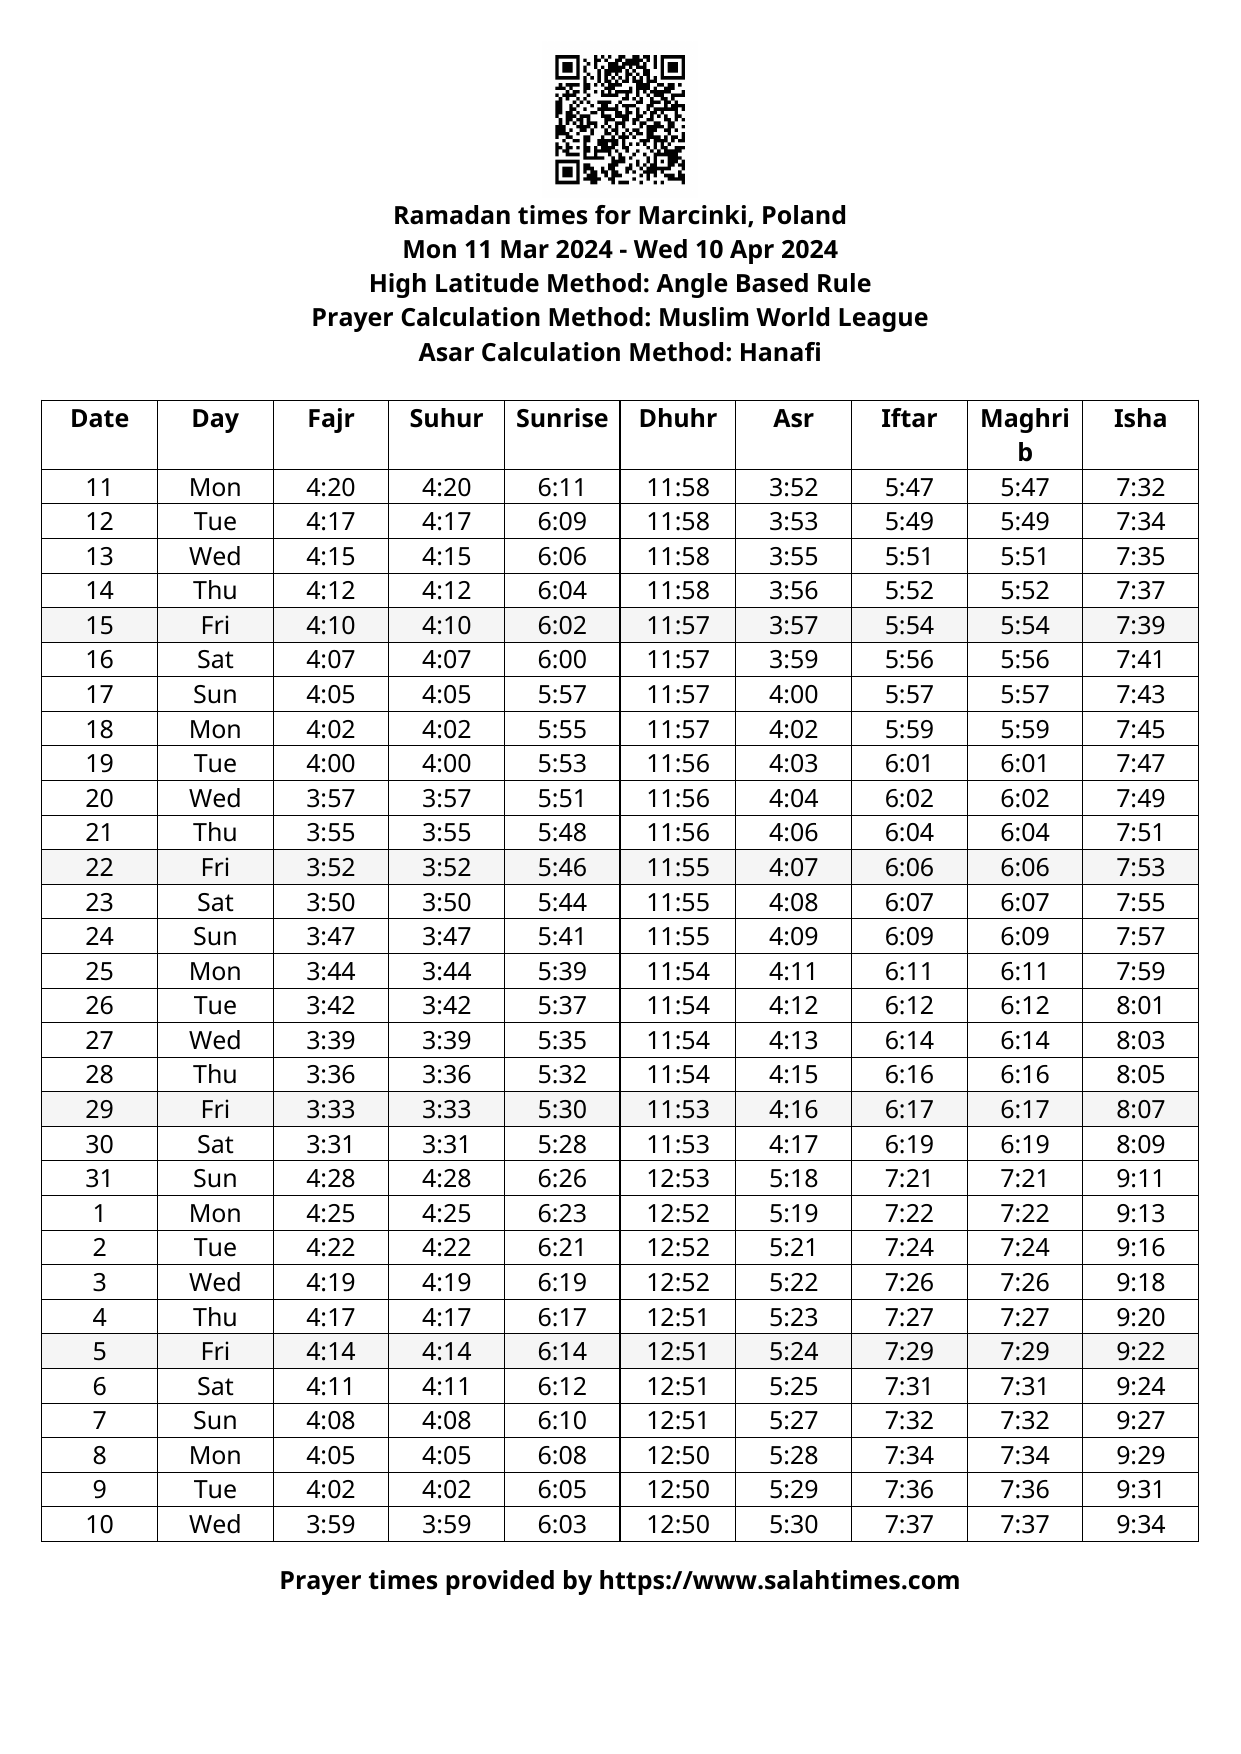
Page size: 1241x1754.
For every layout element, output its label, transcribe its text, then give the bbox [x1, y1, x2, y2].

table_cell 4:05 [389, 677, 504, 711]
table_cell 9:22 [1083, 1334, 1198, 1368]
table_cell Tue [158, 504, 273, 538]
table_cell 4:14 [274, 1334, 388, 1368]
table_header Date [42, 401, 157, 469]
table_cell Thu [158, 574, 273, 607]
table_cell 4:00 [736, 677, 851, 711]
table_cell 5:47 [968, 470, 1082, 503]
text Prayer Calculation Method: Muslim World League [42, 300, 1198, 334]
table_header Asr [736, 401, 851, 469]
table_cell 6:21 [505, 1231, 619, 1264]
table_cell 11:57 [621, 677, 735, 711]
table_cell 3:59 [274, 1507, 388, 1541]
table_cell 6:01 [968, 746, 1082, 780]
table_cell 11 [42, 470, 157, 503]
table_cell 11:58 [621, 470, 735, 503]
table_cell 6:05 [505, 1473, 619, 1506]
table_cell 3:53 [736, 504, 851, 538]
table_cell 9:13 [1083, 1196, 1198, 1229]
table_cell 5:49 [852, 504, 967, 538]
table_cell 5:22 [736, 1265, 851, 1299]
table_cell Sun [158, 1161, 273, 1195]
table_cell 5:52 [968, 574, 1082, 607]
table_cell 7:35 [1083, 539, 1198, 572]
table_cell Mon [158, 954, 273, 987]
table_cell 11:54 [621, 989, 735, 1022]
table_header Dhuhr [621, 401, 735, 469]
table_cell 9:24 [1083, 1369, 1198, 1402]
table_cell 8:09 [1083, 1127, 1198, 1160]
table_cell Wed [158, 1023, 273, 1057]
table_cell 4:15 [736, 1058, 851, 1091]
table_cell 3:33 [274, 1092, 388, 1126]
table_cell Fri [158, 1334, 273, 1368]
table_cell Tue [158, 746, 273, 780]
table_cell 6:23 [505, 1196, 619, 1229]
table_cell 6:11 [505, 470, 619, 503]
table_cell 12:52 [621, 1196, 735, 1229]
table_cell 11:54 [621, 1023, 735, 1057]
table_cell 6:14 [852, 1023, 967, 1057]
table_cell 4:17 [274, 504, 388, 538]
table_cell 4:07 [389, 643, 504, 676]
table_cell Sat [158, 1127, 273, 1160]
table_cell 4 [42, 1300, 157, 1333]
table_cell 5:47 [852, 470, 967, 503]
table_cell Sun [158, 919, 273, 953]
table_cell 4:09 [736, 919, 851, 953]
table_cell 5:54 [852, 608, 967, 642]
table_cell 7:26 [852, 1265, 967, 1299]
table_cell 11:58 [621, 539, 735, 572]
table_cell 4:20 [389, 470, 504, 503]
table_cell 4:05 [274, 677, 388, 711]
table_cell 7:37 [1083, 574, 1198, 607]
table_cell 2 [42, 1231, 157, 1264]
table_cell 3:52 [389, 850, 504, 884]
table_cell 6:17 [505, 1300, 619, 1333]
table_cell 6:17 [968, 1092, 1082, 1126]
table_cell Fri [158, 1092, 273, 1126]
table_cell 5:52 [852, 574, 967, 607]
table_cell 5:46 [505, 850, 619, 884]
table_cell 4:02 [274, 712, 388, 745]
table_cell 5:54 [968, 608, 1082, 642]
table_cell 5:53 [505, 746, 619, 780]
table_cell 4:08 [389, 1404, 504, 1437]
table_cell 12:51 [621, 1369, 735, 1402]
table_cell 12:52 [621, 1265, 735, 1299]
table_cell 4:22 [389, 1231, 504, 1264]
table_header Suhur [389, 401, 504, 469]
table_cell 6:09 [852, 919, 967, 953]
text High Latitude Method: Angle Based Rule [42, 266, 1198, 300]
table_cell 6:04 [505, 574, 619, 607]
table_cell 5:30 [736, 1507, 851, 1541]
table_cell 3:55 [274, 816, 388, 849]
table_cell 6:09 [505, 504, 619, 538]
table_cell Mon [158, 1196, 273, 1229]
table_cell 7:34 [968, 1438, 1082, 1472]
table_cell 27 [42, 1023, 157, 1057]
table_cell 18 [42, 712, 157, 745]
table_cell 3:55 [389, 816, 504, 849]
table_cell 4:11 [389, 1369, 504, 1402]
table_cell 11:56 [621, 781, 735, 814]
table_cell 7:45 [1083, 712, 1198, 745]
table_cell Fri [158, 608, 273, 642]
table_cell 7:21 [852, 1161, 967, 1195]
table_cell 7:55 [1083, 885, 1198, 918]
table_cell 4:16 [736, 1092, 851, 1126]
table_cell 3:56 [736, 574, 851, 607]
table_cell 3:52 [274, 850, 388, 884]
table_cell 5:44 [505, 885, 619, 918]
table_cell 6:17 [852, 1092, 967, 1126]
table_cell 7:39 [1083, 608, 1198, 642]
table_cell 5:28 [505, 1127, 619, 1160]
table_cell 4:28 [389, 1161, 504, 1195]
table_cell 4:15 [389, 539, 504, 572]
table_cell Mon [158, 712, 273, 745]
table_cell 3:39 [274, 1023, 388, 1057]
table_cell 11:55 [621, 850, 735, 884]
table_cell 6:16 [852, 1058, 967, 1091]
table_cell Thu [158, 1058, 273, 1091]
table_cell 4:17 [389, 504, 504, 538]
table_cell 5:49 [968, 504, 1082, 538]
table_cell 5:59 [968, 712, 1082, 745]
table_cell 7:22 [852, 1196, 967, 1229]
table_cell 28 [42, 1058, 157, 1091]
table_cell 5:56 [852, 643, 967, 676]
table_cell 13 [42, 539, 157, 572]
table_cell 22 [42, 850, 157, 884]
table_cell 7:41 [1083, 643, 1198, 676]
table_cell 12:50 [621, 1473, 735, 1506]
table_cell 4:28 [274, 1161, 388, 1195]
table_cell Tue [158, 1231, 273, 1264]
table_cell 7:21 [968, 1161, 1082, 1195]
table_cell 25 [42, 954, 157, 987]
table_cell 17 [42, 677, 157, 711]
table_cell 5:59 [852, 712, 967, 745]
table_cell 6:26 [505, 1161, 619, 1195]
table_cell 6:06 [505, 539, 619, 572]
table_cell 12:52 [621, 1231, 735, 1264]
table_cell 7:32 [852, 1404, 967, 1437]
table_cell 6:12 [852, 989, 967, 1022]
table_cell Sat [158, 1369, 273, 1402]
table_cell 9:34 [1083, 1507, 1198, 1541]
table_cell 4:08 [274, 1404, 388, 1437]
table_cell 4:07 [274, 643, 388, 676]
table_cell 3:57 [736, 608, 851, 642]
table_cell 9:27 [1083, 1404, 1198, 1437]
table_cell 3:59 [736, 643, 851, 676]
table_cell 11:56 [621, 746, 735, 780]
table_cell 3:47 [389, 919, 504, 953]
table_cell 7:53 [1083, 850, 1198, 884]
table_cell 31 [42, 1161, 157, 1195]
table_cell 8 [42, 1438, 157, 1472]
table_cell 7:32 [1083, 470, 1198, 503]
table_cell 7:37 [852, 1507, 967, 1541]
table_cell Tue [158, 1473, 273, 1506]
table_cell 5:56 [968, 643, 1082, 676]
table_cell 6 [42, 1369, 157, 1402]
table_cell 6:01 [852, 746, 967, 780]
table_cell 7:24 [852, 1231, 967, 1264]
table_cell 3:39 [389, 1023, 504, 1057]
table_cell 7:37 [968, 1507, 1082, 1541]
table_header Isha [1083, 401, 1198, 469]
table_cell 7 [42, 1404, 157, 1437]
table_cell 5 [42, 1334, 157, 1368]
table_cell 5:51 [968, 539, 1082, 572]
table_cell 8:03 [1083, 1023, 1198, 1057]
table_cell 9:18 [1083, 1265, 1198, 1299]
table_cell 3:36 [274, 1058, 388, 1091]
table_cell Mon [158, 470, 273, 503]
table_cell 7:32 [968, 1404, 1082, 1437]
table_cell 11:57 [621, 608, 735, 642]
table_cell 12:50 [621, 1438, 735, 1472]
table_cell 4:25 [389, 1196, 504, 1229]
table_cell 11:58 [621, 574, 735, 607]
table_cell 19 [42, 746, 157, 780]
table_cell 4:08 [736, 885, 851, 918]
table_cell 3 [42, 1265, 157, 1299]
table_cell 4:17 [274, 1300, 388, 1333]
table_cell 4:02 [389, 1473, 504, 1506]
table_cell 6:04 [968, 816, 1082, 849]
table_cell 7:31 [968, 1369, 1082, 1402]
table_cell 7:43 [1083, 677, 1198, 711]
table_cell 12:51 [621, 1334, 735, 1368]
table_cell 9:11 [1083, 1161, 1198, 1195]
table_cell 5:51 [852, 539, 967, 572]
table_cell 6:06 [852, 850, 967, 884]
table_cell 5:51 [505, 781, 619, 814]
table_cell 4:03 [736, 746, 851, 780]
table_cell 5:55 [505, 712, 619, 745]
table_cell 5:18 [736, 1161, 851, 1195]
table_cell 24 [42, 919, 157, 953]
table_cell 6:11 [968, 954, 1082, 987]
table_cell 7:31 [852, 1369, 967, 1402]
table_cell 3:31 [389, 1127, 504, 1160]
table_cell 5:48 [505, 816, 619, 849]
table_cell Sat [158, 885, 273, 918]
table_cell 4:17 [389, 1300, 504, 1333]
table_cell 6:03 [505, 1507, 619, 1541]
table_cell 7:29 [852, 1334, 967, 1368]
table_cell 4:05 [389, 1438, 504, 1472]
table_cell 11:54 [621, 954, 735, 987]
table_header Sunrise [505, 401, 619, 469]
table_cell 3:31 [274, 1127, 388, 1160]
table_cell 3:36 [389, 1058, 504, 1091]
table_cell 4:17 [736, 1127, 851, 1160]
table_cell 6:14 [968, 1023, 1082, 1057]
table_cell 8:07 [1083, 1092, 1198, 1126]
table_cell 7:51 [1083, 816, 1198, 849]
table_cell Wed [158, 781, 273, 814]
table_cell 30 [42, 1127, 157, 1160]
table_cell 4:02 [389, 712, 504, 745]
table_cell 7:29 [968, 1334, 1082, 1368]
table_cell 11:53 [621, 1092, 735, 1126]
table_cell 11:58 [621, 504, 735, 538]
table_cell 3:52 [736, 470, 851, 503]
table_cell 12 [42, 504, 157, 538]
table_cell 29 [42, 1092, 157, 1126]
table_cell Sat [158, 643, 273, 676]
table_cell 14 [42, 574, 157, 607]
table_cell 21 [42, 816, 157, 849]
table_cell 3:55 [736, 539, 851, 572]
table_cell 7:26 [968, 1265, 1082, 1299]
table_cell 3:42 [274, 989, 388, 1022]
table_cell 9:31 [1083, 1473, 1198, 1506]
table_cell 9 [42, 1473, 157, 1506]
table_cell 5:41 [505, 919, 619, 953]
table_cell 6:04 [852, 816, 967, 849]
table_cell 7:22 [968, 1196, 1082, 1229]
table_cell 8:05 [1083, 1058, 1198, 1091]
table_cell 4:15 [274, 539, 388, 572]
table_cell 5:57 [852, 677, 967, 711]
table_cell 5:32 [505, 1058, 619, 1091]
table_cell 26 [42, 989, 157, 1022]
text Prayer times provided by https://www.salahtimes.com [42, 1563, 1198, 1597]
table_cell 6:14 [505, 1334, 619, 1368]
table_cell 5:28 [736, 1438, 851, 1472]
table_cell 3:59 [389, 1507, 504, 1541]
table_cell 5:25 [736, 1369, 851, 1402]
table_cell 4:10 [274, 608, 388, 642]
table_cell 7:27 [852, 1300, 967, 1333]
table_cell 4:02 [736, 712, 851, 745]
table_cell 7:47 [1083, 746, 1198, 780]
table_cell 3:50 [274, 885, 388, 918]
table_cell 9:20 [1083, 1300, 1198, 1333]
table_cell 9:16 [1083, 1231, 1198, 1264]
table_cell 6:16 [968, 1058, 1082, 1091]
table_cell 15 [42, 608, 157, 642]
table_cell 16 [42, 643, 157, 676]
table_cell 4:04 [736, 781, 851, 814]
table_cell 4:12 [389, 574, 504, 607]
table_cell 7:49 [1083, 781, 1198, 814]
table_cell 3:33 [389, 1092, 504, 1126]
table_cell 4:02 [274, 1473, 388, 1506]
table_cell Wed [158, 1265, 273, 1299]
table_cell 11:54 [621, 1058, 735, 1091]
table_cell 3:42 [389, 989, 504, 1022]
table_cell Thu [158, 816, 273, 849]
table_cell 7:24 [968, 1231, 1082, 1264]
table_cell 6:07 [968, 885, 1082, 918]
table_cell 9:29 [1083, 1438, 1198, 1472]
table_cell 4:12 [274, 574, 388, 607]
table_cell 4:20 [274, 470, 388, 503]
table_cell 6:19 [505, 1265, 619, 1299]
table_cell 6:02 [505, 608, 619, 642]
table_cell 5:35 [505, 1023, 619, 1057]
table_cell Fri [158, 850, 273, 884]
table_cell Thu [158, 1300, 273, 1333]
table_cell 6:12 [968, 989, 1082, 1022]
table_cell Mon [158, 1438, 273, 1472]
table_cell 7:57 [1083, 919, 1198, 953]
table_cell 4:10 [389, 608, 504, 642]
table_cell 3:44 [389, 954, 504, 987]
table_cell 11:56 [621, 816, 735, 849]
table_cell Sun [158, 1404, 273, 1437]
table_cell 7:34 [1083, 504, 1198, 538]
table_cell 10 [42, 1507, 157, 1541]
table_cell 12:51 [621, 1300, 735, 1333]
picture [542, 41, 699, 198]
table_cell 4:11 [736, 954, 851, 987]
table_header Fajr [274, 401, 388, 469]
table_cell 5:29 [736, 1473, 851, 1506]
table_cell 4:14 [389, 1334, 504, 1368]
table_cell 3:44 [274, 954, 388, 987]
table_cell 4:19 [389, 1265, 504, 1299]
table_cell 23 [42, 885, 157, 918]
table_cell 4:13 [736, 1023, 851, 1057]
table_cell 11:57 [621, 712, 735, 745]
text Asar Calculation Method: Hanafi [42, 334, 1198, 368]
table_cell 4:06 [736, 816, 851, 849]
table_cell 5:23 [736, 1300, 851, 1333]
table_cell 7:34 [852, 1438, 967, 1472]
table_cell 3:50 [389, 885, 504, 918]
table_cell 6:00 [505, 643, 619, 676]
table_cell 3:47 [274, 919, 388, 953]
table_cell 5:21 [736, 1231, 851, 1264]
table_cell 4:19 [274, 1265, 388, 1299]
table_cell 4:22 [274, 1231, 388, 1264]
table_header Iftar [852, 401, 967, 469]
table_cell 5:24 [736, 1334, 851, 1368]
table_cell 7:27 [968, 1300, 1082, 1333]
table_cell 1 [42, 1196, 157, 1229]
table_header Day [158, 401, 273, 469]
table_cell 20 [42, 781, 157, 814]
table_cell 6:07 [852, 885, 967, 918]
table_cell 6:02 [852, 781, 967, 814]
text Mon 11 Mar 2024 - Wed 10 Apr 2024 [42, 232, 1198, 266]
table_cell 6:08 [505, 1438, 619, 1472]
table_cell 5:39 [505, 954, 619, 987]
table_cell 5:30 [505, 1092, 619, 1126]
table_cell Wed [158, 539, 273, 572]
table_cell 5:57 [968, 677, 1082, 711]
table_cell 4:12 [736, 989, 851, 1022]
table_cell 8:01 [1083, 989, 1198, 1022]
table_cell Tue [158, 989, 273, 1022]
table_cell 4:25 [274, 1196, 388, 1229]
table_cell 11:55 [621, 885, 735, 918]
table_cell 4:07 [736, 850, 851, 884]
table_cell 5:57 [505, 677, 619, 711]
table_cell 7:36 [968, 1473, 1082, 1506]
table_cell 6:11 [852, 954, 967, 987]
table_cell 3:57 [274, 781, 388, 814]
table_cell 5:37 [505, 989, 619, 1022]
text Ramadan times for Marcinki, Poland [42, 198, 1198, 232]
table_header Maghrib [968, 401, 1082, 469]
table_cell 6:10 [505, 1404, 619, 1437]
table_cell 7:59 [1083, 954, 1198, 987]
table_cell 11:53 [621, 1127, 735, 1160]
table_cell 4:05 [274, 1438, 388, 1472]
table_cell 6:12 [505, 1369, 619, 1402]
table_cell 11:55 [621, 919, 735, 953]
table_cell 12:50 [621, 1507, 735, 1541]
table_cell 3:57 [389, 781, 504, 814]
table_cell 6:09 [968, 919, 1082, 953]
table_cell 6:06 [968, 850, 1082, 884]
table_cell 12:53 [621, 1161, 735, 1195]
table_cell 6:02 [968, 781, 1082, 814]
table_cell 11:57 [621, 643, 735, 676]
table_cell 4:00 [389, 746, 504, 780]
table_cell 4:00 [274, 746, 388, 780]
table_cell Sun [158, 677, 273, 711]
table_cell 5:19 [736, 1196, 851, 1229]
table_cell 6:19 [968, 1127, 1082, 1160]
table_cell Wed [158, 1507, 273, 1541]
table_cell 5:27 [736, 1404, 851, 1437]
table_cell 4:11 [274, 1369, 388, 1402]
table_cell 7:36 [852, 1473, 967, 1506]
table_cell 6:19 [852, 1127, 967, 1160]
table_cell 12:51 [621, 1404, 735, 1437]
